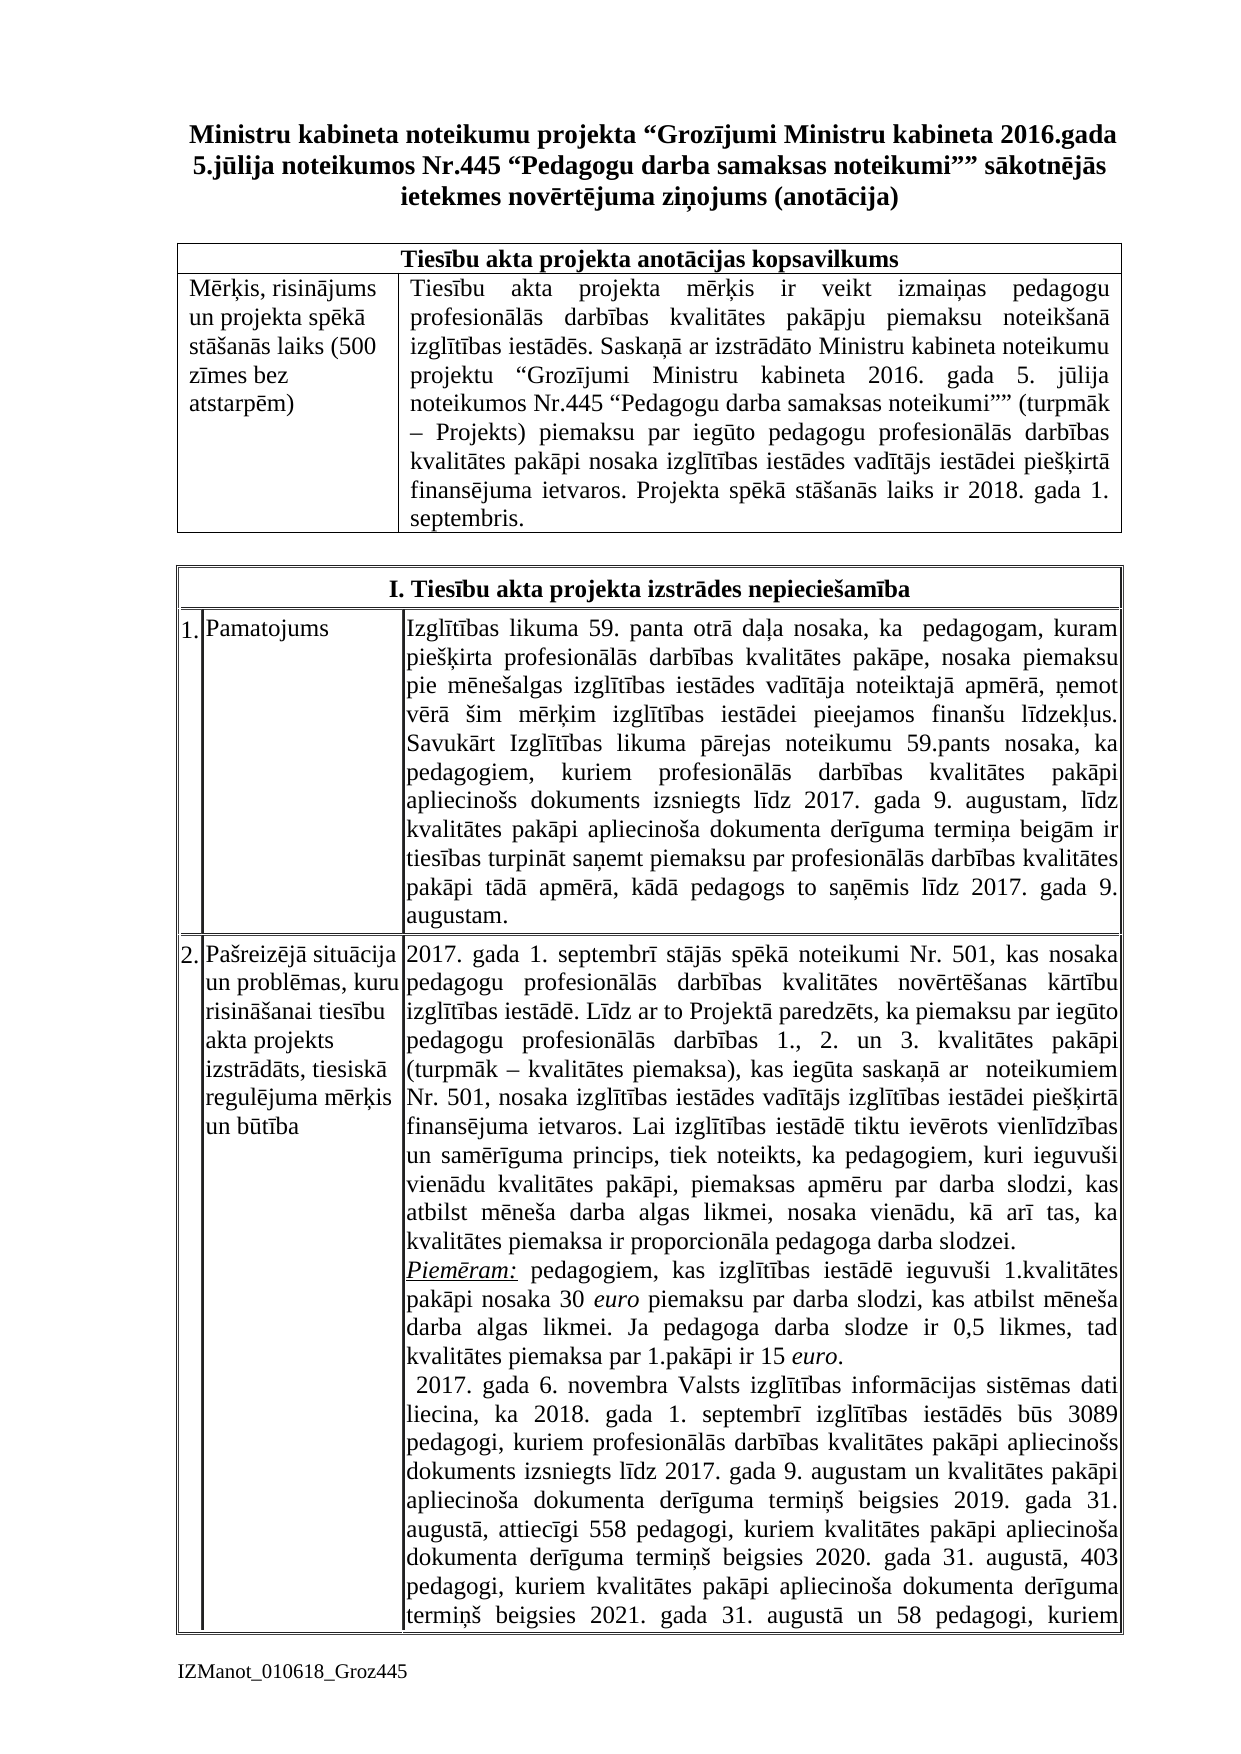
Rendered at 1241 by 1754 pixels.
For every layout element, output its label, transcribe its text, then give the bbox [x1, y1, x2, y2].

table_cell Pamatojums [204, 610, 402, 932]
table_header Tiesību akta projekta anotācijas kopsavilkums [178, 244, 1121, 272]
table_cell Izglītības likuma 59. panta otrā daļa nosaka, ka pedagogam, kuram piešķirta profesionālās darbības kvalitātes pakāpe, nosaka piemaksu pie mēnešalgas izglītības iestādes vadītāja noteiktajā apmērā, ņemot vērā šim mērķim izglītības iestādei pieejamos finanšu līdzekļus. Savukārt Izglītības likuma pārejas noteikumu 59.pants nosaka, ka pedagogiem, kuriem profesionālās darbības kvalitātes pakāpi apliecinošs dokuments izsniegts līdz 2017. gada 9. augustam, līdz kvalitātes pakāpi apliecinoša dokumenta derīguma termiņa beigām ir tiesības turpināt saņemt piemaksu par profesionālās darbības kvalitātes pakāpi tādā apmērā, kādā pedagogs to saņēmis līdz 2017. gada 9. augustam. [403, 607, 1122, 932]
table_cell 1. [177, 607, 202, 932]
table_header I. Tiesību akta projekta izstrādes nepieciešamība [179, 568, 1120, 607]
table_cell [403, 933, 1121, 1632]
text Ministru kabineta noteikumu projekta “Grozījumi Ministru kabineta 2016.gada 5.jūlija noteikumos Nr.445 “Pedagogu darba samaksas noteikumi”” sākotnējās ietekmes novērtējuma ziņojums (anotācija) [177, 118, 1122, 212]
table_cell Mērķis, risinājums un projekta spēkā stāšanās laiks (500 zīmes bez atstarpēm) [178, 274, 398, 532]
table_cell 2. [179, 933, 202, 1632]
table_cell Tiesību akta projekta mērķis ir veikt izmaiņas pedagogu profesionālās darbības kvalitātes pakāpju piemaksu noteikšanā izglītības iestādēs. Saskaņā ar izstrādāto Ministru kabineta noteikumu projektu “Grozījumi Ministru kabineta 2016. gada 5. jūlija noteikumos Nr.445 “Pedagogu darba samaksas noteikumi”” (turpmāk – Projekts) piemaksu par iegūto pedagogu profesionālās darbības kvalitātes pakāpi nosaka izglītības iestādes vadītājs iestādei piešķirtā finansējuma ietvaros. Projekta spēkā stāšanās laiks ir 2018. gada 1. septembris. [399, 274, 1121, 532]
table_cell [202, 936, 403, 1632]
